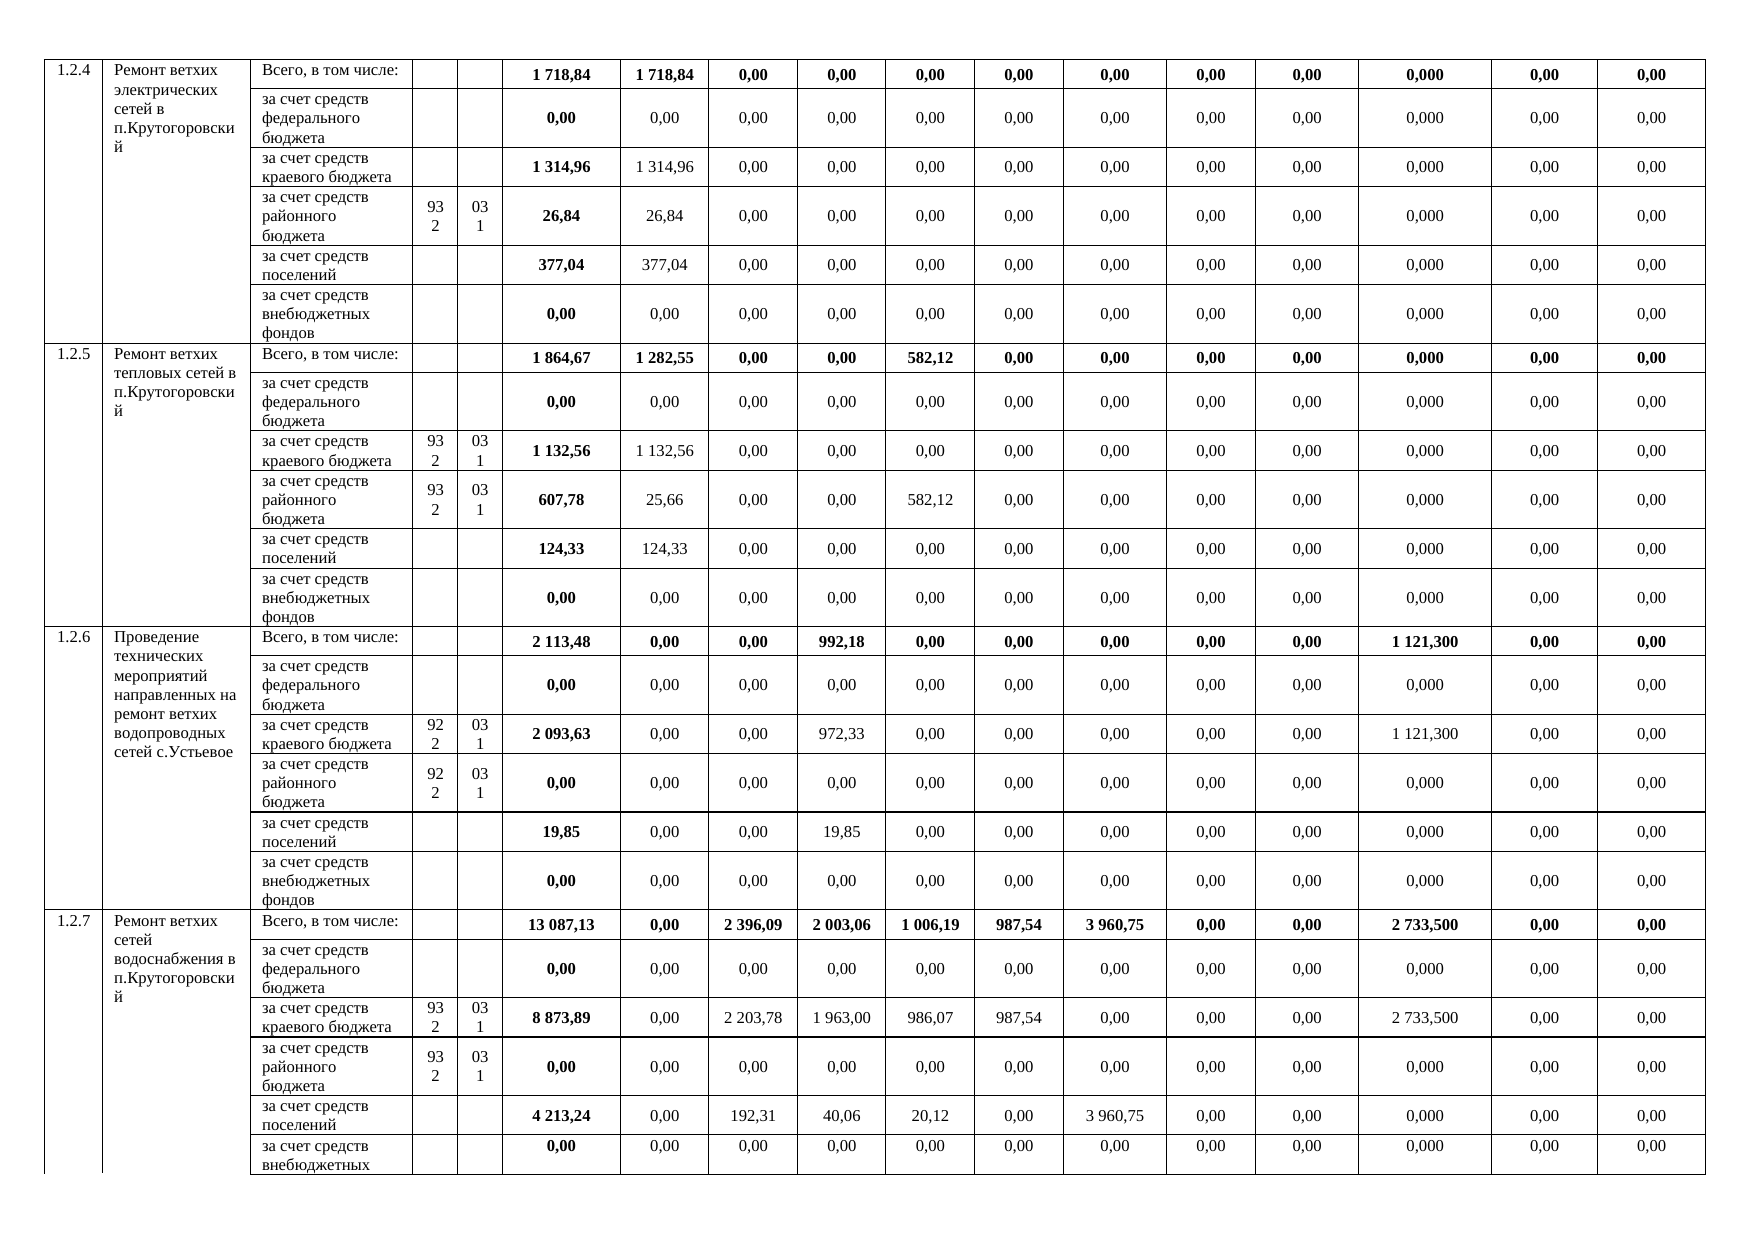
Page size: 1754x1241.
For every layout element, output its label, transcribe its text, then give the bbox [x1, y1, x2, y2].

table_cell 0,00 [503, 940, 620, 997]
table_cell 0,00 [1064, 715, 1166, 753]
table_cell 0,00 [1598, 715, 1705, 753]
table_cell 2 003,06 [798, 910, 885, 938]
table_cell 0,00 [709, 529, 797, 567]
table_cell 986,07 [886, 998, 974, 1036]
table_cell 031 [458, 998, 502, 1036]
table_cell 0,00 [1492, 148, 1597, 186]
table_cell 0,00 [1064, 754, 1166, 811]
table_cell 0,00 [621, 852, 708, 909]
table_cell [458, 89, 502, 147]
table_cell 0,000 [1359, 246, 1491, 284]
table_cell 0,00 [1598, 813, 1705, 851]
table_cell 25,66 [621, 471, 708, 528]
table_cell 0,00 [1064, 344, 1166, 372]
table_cell 0,00 [886, 60, 974, 88]
table_cell 0,00 [1492, 285, 1597, 342]
table_cell [458, 910, 502, 938]
table_cell 1 282,55 [621, 344, 708, 372]
table_cell 0,00 [1598, 89, 1705, 147]
table_cell 0,00 [1167, 529, 1255, 567]
table_cell 0,00 [886, 187, 974, 244]
table_cell 0,00 [798, 529, 885, 567]
table_cell 0,00 [621, 656, 708, 713]
table_cell [413, 569, 457, 626]
table_cell 0,00 [1256, 627, 1358, 655]
table_cell 922 [413, 715, 457, 753]
table_cell 0,00 [798, 60, 885, 88]
table_cell [458, 148, 502, 186]
table_cell 0,00 [1598, 1038, 1705, 1095]
table_cell 0,00 [1167, 910, 1255, 938]
table_cell 0,00 [886, 529, 974, 567]
table_cell 2 396,09 [709, 910, 797, 938]
table_cell 0,00 [886, 1038, 974, 1095]
table_cell 0,00 [975, 627, 1063, 655]
table_cell [413, 529, 457, 567]
table_cell 0,000 [1359, 1038, 1491, 1095]
table_cell 0,00 [1256, 89, 1358, 147]
table_cell 0,00 [975, 1038, 1063, 1095]
table_cell 1 121,300 [1359, 627, 1491, 655]
table_cell 0,00 [1256, 940, 1358, 997]
table_cell 0,00 [798, 852, 885, 909]
table_cell 0,00 [798, 148, 885, 186]
table_cell 0,00 [975, 373, 1063, 430]
table_cell 0,00 [709, 569, 797, 626]
table_cell 0,00 [1492, 431, 1597, 469]
table_cell 0,00 [886, 1135, 974, 1174]
table_cell Всего, в том числе: [251, 60, 412, 88]
table_cell 0,00 [1167, 852, 1255, 909]
table_cell 2 733,500 [1359, 910, 1491, 938]
table_cell за счет средств районного бюджета [251, 471, 412, 528]
table_cell 0,00 [709, 373, 797, 430]
table_cell 0,00 [1598, 1135, 1705, 1174]
table_cell 0,00 [709, 471, 797, 528]
table_cell 2 113,48 [503, 627, 620, 655]
table_cell [458, 1096, 502, 1134]
table_cell 0,00 [798, 656, 885, 713]
table_cell 0,000 [1359, 285, 1491, 342]
table_cell [413, 1096, 457, 1134]
table_cell [458, 246, 502, 284]
table_cell 0,00 [621, 89, 708, 147]
table_cell 0,00 [886, 569, 974, 626]
table_cell 0,00 [621, 1096, 708, 1134]
table_cell 0,00 [621, 754, 708, 811]
table_cell 0,00 [975, 344, 1063, 372]
table_cell за счет средств федерального бюджета [251, 656, 412, 713]
table_cell 3 960,75 [1064, 910, 1166, 938]
table_cell 0,00 [709, 1038, 797, 1095]
table_cell 922 [413, 754, 457, 811]
table_cell [413, 627, 457, 655]
table_cell [413, 852, 457, 909]
table_cell 0,00 [1256, 852, 1358, 909]
table_cell 0,00 [709, 852, 797, 909]
table_cell 0,00 [1492, 627, 1597, 655]
table_cell 031 [458, 754, 502, 811]
table_cell 1 314,96 [503, 148, 620, 186]
table_cell 192,31 [709, 1096, 797, 1134]
table_cell 0,00 [1256, 471, 1358, 528]
table_cell 0,00 [709, 940, 797, 997]
table_cell за счет средств районного бюджета [251, 187, 412, 244]
table_cell 1.2.5 [45, 344, 102, 626]
table_cell за счет средств краевого бюджета [251, 431, 412, 469]
table_cell 0,00 [1492, 373, 1597, 430]
table_cell 0,00 [1167, 569, 1255, 626]
table_cell 0,00 [1256, 529, 1358, 567]
table_cell Проведение технических мероприятий направленных на ремонт ветхих водопроводных сетей с.Устьевое [103, 627, 250, 909]
table_cell [413, 373, 457, 430]
table_cell 0,00 [1064, 940, 1166, 997]
table_cell 987,54 [975, 910, 1063, 938]
table_cell 0,00 [1256, 1038, 1358, 1095]
table_cell 0,000 [1359, 148, 1491, 186]
table_cell 932 [413, 998, 457, 1036]
table_cell 0,000 [1359, 754, 1491, 811]
table_cell 0,00 [886, 285, 974, 342]
table_cell 0,00 [1064, 1135, 1166, 1174]
table_cell Всего, в том числе: [251, 344, 412, 372]
table_cell 0,00 [886, 627, 974, 655]
table_cell 0,00 [1492, 754, 1597, 811]
table_cell 0,00 [621, 940, 708, 997]
table_cell 1.2.4 [45, 60, 102, 342]
table_cell 0,00 [886, 373, 974, 430]
table_cell 0,00 [503, 852, 620, 909]
table_cell 0,00 [975, 471, 1063, 528]
table_cell за счет средств федерального бюджета [251, 373, 412, 430]
table_cell 2 733,500 [1359, 998, 1491, 1036]
table_cell 0,00 [503, 656, 620, 713]
table_cell Ремонт ветхих сетей водоснабжения в п.Крутогоровский [103, 910, 250, 1174]
table_cell [413, 89, 457, 147]
table_cell [413, 813, 457, 851]
table_cell 0,00 [1064, 852, 1166, 909]
table_cell 0,00 [1256, 656, 1358, 713]
table_cell 0,000 [1359, 813, 1491, 851]
table_cell 0,00 [1064, 60, 1166, 88]
table_cell 0,00 [1167, 1096, 1255, 1134]
table_cell 0,00 [1064, 529, 1166, 567]
table_cell 0,00 [798, 1038, 885, 1095]
table_cell 0,00 [1598, 246, 1705, 284]
table_cell 0,00 [1064, 187, 1166, 244]
table_cell 0,00 [798, 285, 885, 342]
table_cell за счет средств федерального бюджета [251, 89, 412, 147]
table_cell 0,00 [1167, 656, 1255, 713]
table_cell 0,00 [1492, 246, 1597, 284]
table_cell 0,000 [1359, 373, 1491, 430]
table_cell 0,00 [1256, 60, 1358, 88]
table_cell 0,00 [621, 715, 708, 753]
table_cell 0,00 [975, 1135, 1063, 1174]
table_cell 0,00 [975, 656, 1063, 713]
table_cell [413, 246, 457, 284]
table_cell 0,00 [1256, 246, 1358, 284]
table_cell 0,00 [1256, 754, 1358, 811]
table_cell 0,00 [709, 627, 797, 655]
table_cell [458, 813, 502, 851]
table_cell 0,00 [709, 60, 797, 88]
table_cell 0,00 [709, 285, 797, 342]
table_cell 1 864,67 [503, 344, 620, 372]
table_cell 0,00 [975, 60, 1063, 88]
table_cell [413, 148, 457, 186]
table_cell 0,00 [1598, 910, 1705, 938]
table_cell за счет средств внебюджетных фондов [251, 852, 412, 909]
table_cell 1.2.6 [45, 627, 102, 909]
table_cell 0,00 [1256, 1135, 1358, 1174]
table_cell 0,00 [1598, 373, 1705, 430]
table_cell 582,12 [886, 344, 974, 372]
table_cell 0,00 [1492, 910, 1597, 938]
table_cell 0,00 [1256, 813, 1358, 851]
table_cell [413, 910, 457, 938]
table_cell 582,12 [886, 471, 974, 528]
table_cell 0,00 [1167, 754, 1255, 811]
table_cell 0,00 [798, 344, 885, 372]
table_cell 0,00 [1492, 1135, 1597, 1174]
table_cell 0,00 [1167, 1135, 1255, 1174]
table_cell 0,00 [886, 656, 974, 713]
table_cell 0,00 [1167, 940, 1255, 997]
table_cell [458, 852, 502, 909]
table_cell 0,00 [1492, 89, 1597, 147]
table_cell 377,04 [621, 246, 708, 284]
table_cell 0,00 [709, 431, 797, 469]
table_cell 1 718,84 [621, 60, 708, 88]
table_cell 0,00 [975, 246, 1063, 284]
table_cell 0,000 [1359, 1135, 1491, 1174]
table_cell [413, 1135, 457, 1174]
table_cell [413, 344, 457, 372]
table_cell [458, 1135, 502, 1174]
table_cell 0,00 [975, 529, 1063, 567]
table_cell 0,00 [503, 754, 620, 811]
table_cell 0,00 [886, 852, 974, 909]
table_cell Всего, в том числе: [251, 627, 412, 655]
table_cell 0,00 [621, 910, 708, 938]
table_cell 0,00 [1167, 148, 1255, 186]
table_cell 0,00 [975, 715, 1063, 753]
table_cell 0,00 [1598, 569, 1705, 626]
table_cell 0,00 [798, 569, 885, 626]
table_cell 0,00 [1598, 998, 1705, 1036]
table_cell [413, 285, 457, 342]
table_cell 0,00 [1167, 89, 1255, 147]
table_cell 40,06 [798, 1096, 885, 1134]
table_cell 0,00 [621, 1038, 708, 1095]
table_cell 0,00 [1598, 187, 1705, 244]
table_cell 0,00 [798, 940, 885, 997]
table_cell 0,00 [1256, 715, 1358, 753]
table_cell за счет средств районного бюджета [251, 1038, 412, 1095]
table_cell за счет средств краевого бюджета [251, 998, 412, 1036]
table_cell 4 213,24 [503, 1096, 620, 1134]
table_cell 0,00 [1256, 569, 1358, 626]
table_cell 987,54 [975, 998, 1063, 1036]
table_cell за счет средств районного бюджета [251, 754, 412, 811]
table_cell 0,00 [886, 246, 974, 284]
table_cell 0,00 [1598, 471, 1705, 528]
table_cell 031 [458, 1038, 502, 1095]
table_cell 0,000 [1359, 187, 1491, 244]
table_cell 0,00 [709, 813, 797, 851]
table_cell 0,00 [1598, 627, 1705, 655]
table_cell 0,00 [709, 344, 797, 372]
table_cell 0,00 [1167, 344, 1255, 372]
table_cell 0,00 [798, 754, 885, 811]
table_cell 031 [458, 715, 502, 753]
table_cell 0,00 [1598, 529, 1705, 567]
table_cell за счет средств внебюджетных фондов [251, 569, 412, 626]
table_cell Ремонт ветхих электрических сетей в п.Крутогоровский [103, 60, 250, 342]
table_cell 0,00 [975, 940, 1063, 997]
table_cell 0,000 [1359, 60, 1491, 88]
table_cell 0,00 [503, 1038, 620, 1095]
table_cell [251, 1135, 412, 1174]
table_cell 932 [413, 1038, 457, 1095]
table_cell 0,000 [1359, 569, 1491, 626]
table_cell 0,00 [621, 285, 708, 342]
table_cell [458, 569, 502, 626]
table_cell 0,00 [1598, 344, 1705, 372]
table_cell 0,00 [1256, 998, 1358, 1036]
table_cell [458, 529, 502, 567]
table_cell 1 314,96 [621, 148, 708, 186]
table_cell за счет средств поселений [251, 813, 412, 851]
table_cell 0,000 [1359, 344, 1491, 372]
table_cell 0,00 [1598, 852, 1705, 909]
table_cell 0,00 [886, 148, 974, 186]
table_cell 0,00 [975, 569, 1063, 626]
table_cell 19,85 [503, 813, 620, 851]
table_cell 0,00 [1256, 1096, 1358, 1134]
table_cell 0,00 [1598, 431, 1705, 469]
table_cell [458, 656, 502, 713]
table_cell 0,00 [1167, 285, 1255, 342]
table_cell 1 006,19 [886, 910, 974, 938]
table_cell 0,000 [1359, 852, 1491, 909]
table_cell 0,00 [1492, 187, 1597, 244]
table_cell 0,00 [1167, 373, 1255, 430]
table_cell 2 093,63 [503, 715, 620, 753]
table_cell 0,00 [621, 1135, 708, 1174]
table_cell 972,33 [798, 715, 885, 753]
table_cell 0,00 [1492, 656, 1597, 713]
table_cell 0,00 [1598, 148, 1705, 186]
table_cell за счет средств федерального бюджета [251, 940, 412, 997]
table_cell за счет средств краевого бюджета [251, 715, 412, 753]
table_cell 2 203,78 [709, 998, 797, 1036]
table_cell 0,00 [1492, 813, 1597, 851]
table_cell 0,00 [1256, 148, 1358, 186]
table_cell 0,00 [1167, 431, 1255, 469]
table_cell 0,00 [1064, 627, 1166, 655]
table_cell 031 [458, 471, 502, 528]
table_cell 0,00 [1492, 852, 1597, 909]
table_cell 1 718,84 [503, 60, 620, 88]
table_cell 0,00 [886, 715, 974, 753]
table_cell Ремонт ветхих тепловых сетей в п.Крутогоровский [103, 344, 250, 626]
table_cell 0,000 [1359, 431, 1491, 469]
table_cell [413, 940, 457, 997]
table_cell 0,00 [975, 89, 1063, 147]
table_cell 0,00 [975, 852, 1063, 909]
table_cell 0,00 [1256, 373, 1358, 430]
table_cell 0,00 [503, 569, 620, 626]
table_cell 0,00 [1064, 285, 1166, 342]
table_cell 0,00 [1256, 187, 1358, 244]
table_cell 992,18 [798, 627, 885, 655]
table_cell 0,00 [621, 998, 708, 1036]
table_cell 0,00 [798, 246, 885, 284]
table_cell 0,00 [503, 373, 620, 430]
table_cell 0,00 [1598, 656, 1705, 713]
table_cell 0,00 [886, 813, 974, 851]
table_cell 377,04 [503, 246, 620, 284]
table_cell 0,00 [621, 373, 708, 430]
table_cell 124,33 [621, 529, 708, 567]
table_cell 1 132,56 [503, 431, 620, 469]
table_cell за счет средств поселений [251, 529, 412, 567]
table_cell 1 121,300 [1359, 715, 1491, 753]
table_cell 0,000 [1359, 471, 1491, 528]
table_cell [458, 60, 502, 88]
table_cell 0,00 [709, 89, 797, 147]
table_cell 1 132,56 [621, 431, 708, 469]
table_cell 0,00 [1256, 910, 1358, 938]
table_cell 932 [413, 187, 457, 244]
table_cell [413, 656, 457, 713]
table_cell 8 873,89 [503, 998, 620, 1036]
table_cell 0,00 [1492, 471, 1597, 528]
table_cell 0,00 [1167, 471, 1255, 528]
table_cell 0,00 [975, 285, 1063, 342]
table_cell 0,00 [503, 285, 620, 342]
table_cell 0,00 [798, 187, 885, 244]
table_cell 0,00 [975, 148, 1063, 186]
table_cell 0,00 [621, 627, 708, 655]
table_cell 26,84 [621, 187, 708, 244]
table_cell 0,00 [709, 754, 797, 811]
table_cell 26,84 [503, 187, 620, 244]
table_cell [458, 344, 502, 372]
table_cell 0,000 [1359, 1096, 1491, 1134]
table_cell 0,00 [1492, 940, 1597, 997]
table_cell 0,00 [975, 813, 1063, 851]
table_cell 0,00 [1167, 998, 1255, 1036]
table_cell 0,00 [798, 471, 885, 528]
table_cell 0,00 [1492, 1096, 1597, 1134]
table_cell 0,00 [1598, 60, 1705, 88]
table_cell 0,00 [1167, 715, 1255, 753]
table_cell [458, 627, 502, 655]
table_cell 0,00 [709, 246, 797, 284]
table_cell 0,00 [1064, 89, 1166, 147]
table_cell 0,00 [798, 89, 885, 147]
table_cell 932 [413, 431, 457, 469]
table_cell 0,00 [975, 754, 1063, 811]
table_cell 0,00 [621, 569, 708, 626]
table_cell 0,00 [1492, 529, 1597, 567]
table_cell 0,00 [1492, 1038, 1597, 1095]
table_cell 0,00 [1492, 60, 1597, 88]
table_cell 0,00 [1492, 569, 1597, 626]
table_cell 0,000 [1359, 89, 1491, 147]
table_cell 0,00 [621, 813, 708, 851]
table_cell 0,00 [798, 1135, 885, 1174]
table_cell 607,78 [503, 471, 620, 528]
table_cell 0,00 [1256, 344, 1358, 372]
table_cell 0,00 [1256, 431, 1358, 469]
table_cell 0,00 [798, 373, 885, 430]
table_cell за счет средств краевого бюджета [251, 148, 412, 186]
table_cell 0,00 [886, 940, 974, 997]
table_cell 19,85 [798, 813, 885, 851]
table_cell 20,12 [886, 1096, 974, 1134]
table_cell 0,00 [1167, 60, 1255, 88]
table_cell 0,00 [1064, 656, 1166, 713]
table_cell 0,00 [1598, 285, 1705, 342]
table_cell 0,00 [503, 89, 620, 147]
table_cell 031 [458, 187, 502, 244]
table_cell 1.2.7 [45, 910, 103, 1174]
table_cell 0,00 [1064, 813, 1166, 851]
table_cell 0,00 [1256, 285, 1358, 342]
table_cell 0,00 [1598, 754, 1705, 811]
table_cell 0,00 [1064, 373, 1166, 430]
table_cell 0,00 [1064, 471, 1166, 528]
table_cell 0,00 [975, 431, 1063, 469]
table_cell 0,000 [1359, 940, 1491, 997]
table_cell 1 963,00 [798, 998, 885, 1036]
table_cell 0,00 [503, 1135, 620, 1174]
table_cell 0,00 [1492, 344, 1597, 372]
table_cell 0,00 [975, 1096, 1063, 1134]
table_cell 13 087,13 [503, 910, 620, 938]
table_cell 124,33 [503, 529, 620, 567]
table_cell 0,00 [1064, 1038, 1166, 1095]
table_cell 0,00 [886, 89, 974, 147]
table_cell [458, 373, 502, 430]
table_cell 0,00 [886, 431, 974, 469]
table_cell 0,000 [1359, 529, 1491, 567]
table_cell 3 960,75 [1064, 1096, 1166, 1134]
table_cell 0,00 [1492, 998, 1597, 1036]
table_cell 0,00 [886, 754, 974, 811]
table_cell 0,00 [709, 656, 797, 713]
table_cell 0,00 [1064, 431, 1166, 469]
table_cell за счет средств поселений [251, 246, 412, 284]
table_cell 031 [458, 431, 502, 469]
table_cell 0,00 [709, 1135, 797, 1174]
table_cell 0,00 [1167, 627, 1255, 655]
table_cell 0,00 [975, 187, 1063, 244]
table_cell 0,00 [1064, 998, 1166, 1036]
table_cell 0,00 [1598, 940, 1705, 997]
table_cell 0,00 [798, 431, 885, 469]
table_cell 0,00 [709, 148, 797, 186]
table_cell 0,00 [1167, 187, 1255, 244]
table_cell за счет средств внебюджетных фондов [251, 285, 412, 342]
table_cell 0,00 [1064, 148, 1166, 186]
table_cell 0,00 [1064, 246, 1166, 284]
table_cell 0,00 [1167, 813, 1255, 851]
table_cell 0,00 [1598, 1096, 1705, 1134]
table_cell 932 [413, 471, 457, 528]
table_cell [458, 285, 502, 342]
table_cell за счет средств поселений [251, 1096, 412, 1134]
table_cell 0,00 [1167, 246, 1255, 284]
table_cell 0,00 [709, 715, 797, 753]
table_cell [458, 940, 502, 997]
table_cell 0,00 [709, 187, 797, 244]
table_cell [413, 60, 457, 88]
table_cell 0,00 [1167, 1038, 1255, 1095]
table_cell 0,00 [1064, 569, 1166, 626]
table_cell Всего, в том числе: [251, 910, 412, 938]
table_cell 0,000 [1359, 656, 1491, 713]
table_cell 0,00 [1492, 715, 1597, 753]
